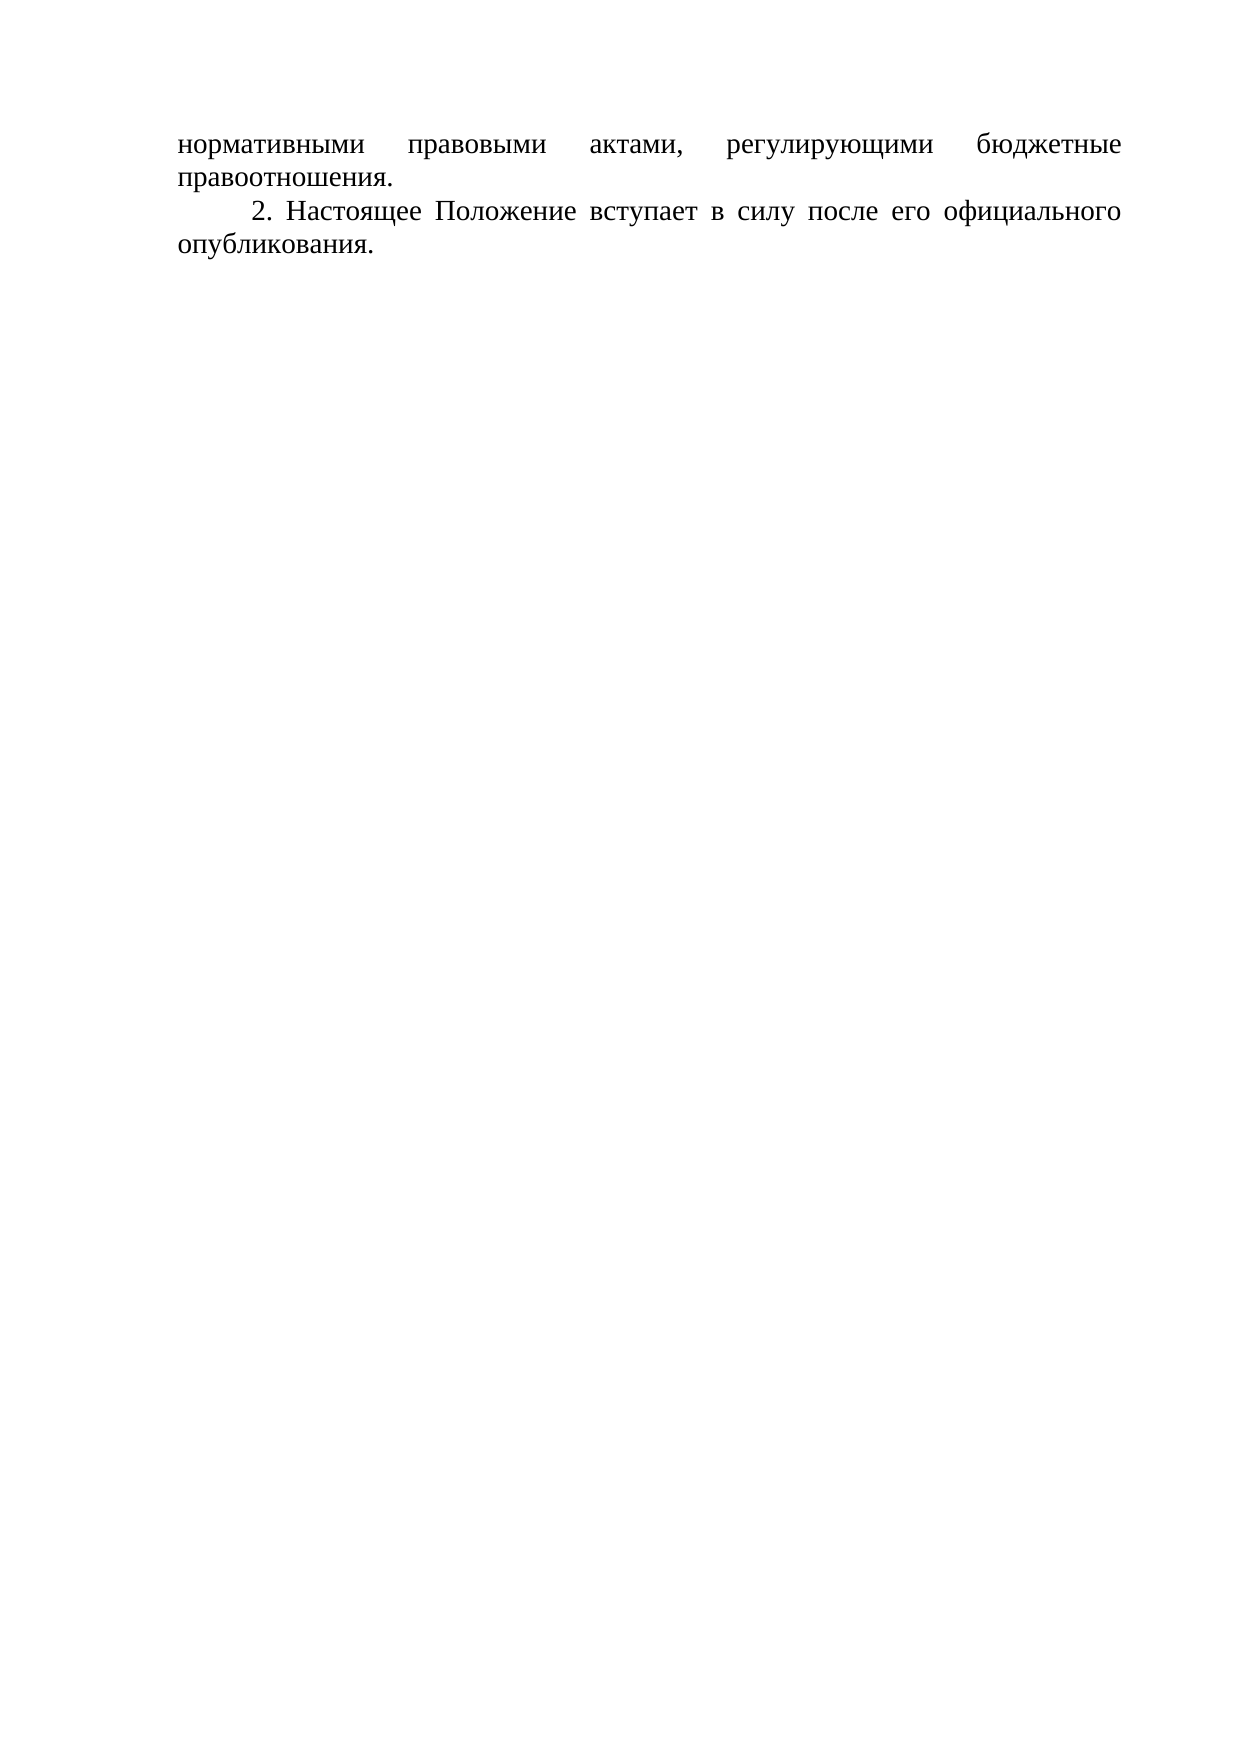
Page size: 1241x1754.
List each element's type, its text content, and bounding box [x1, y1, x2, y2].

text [177, 126, 1122, 193]
text 2. Настоящее Положение вступает в силу после его официального опубликования. [177, 193, 1122, 260]
